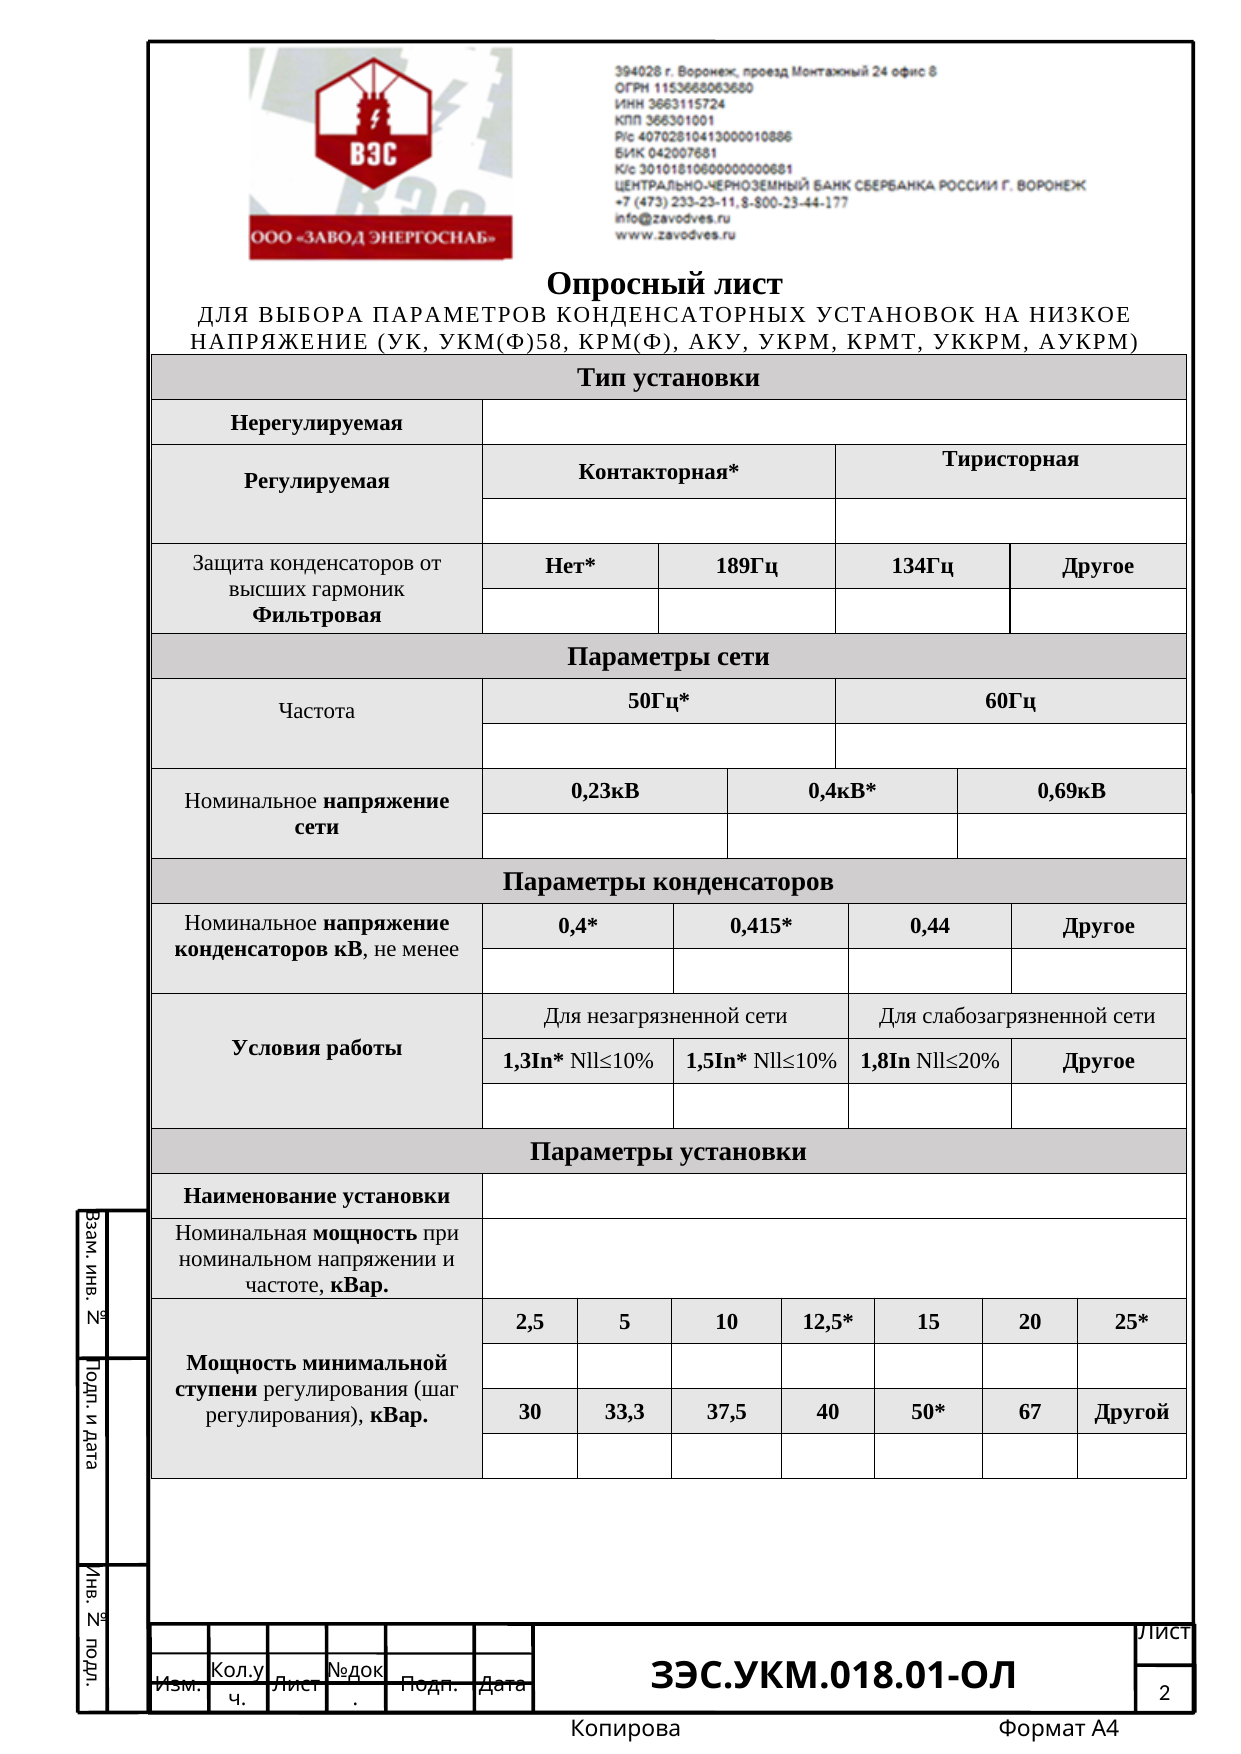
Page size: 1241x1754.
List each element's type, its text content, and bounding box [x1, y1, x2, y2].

table_cell 0,4* [483, 904, 673, 948]
table_cell 12,5* [782, 1299, 874, 1343]
table_cell Регулируемая [152, 445, 482, 543]
table_cell [958, 814, 1186, 858]
table_cell 60Гц [836, 679, 1186, 723]
table_cell 20 [983, 1299, 1077, 1343]
table_cell Тиристорная [836, 445, 1186, 498]
table_cell 2,5 [483, 1299, 577, 1343]
table_cell [1012, 949, 1186, 993]
table_cell [483, 1344, 577, 1388]
table_cell [483, 1084, 673, 1128]
table_cell Нет* [483, 544, 658, 588]
table_cell 15 [875, 1299, 982, 1343]
table_cell [1078, 1344, 1186, 1388]
table_cell [483, 499, 835, 543]
table_cell 33,3 [578, 1389, 671, 1433]
table_cell [849, 1084, 1011, 1128]
table_cell [782, 1434, 874, 1478]
table_cell Частота [152, 679, 482, 768]
table_cell [483, 1174, 1186, 1218]
table_cell [875, 1344, 982, 1388]
table_cell 30 [483, 1389, 577, 1433]
table_cell [983, 1434, 1077, 1478]
table_cell Для незагрязненной сети [483, 994, 848, 1038]
table_header Тип установки [152, 355, 1186, 399]
table_cell [578, 1434, 671, 1478]
picture [244, 44, 1143, 263]
table_cell [483, 949, 673, 993]
table_cell Номинальное напряжение конденсаторов кВ, не менее [152, 904, 482, 993]
table_cell 10 [672, 1299, 781, 1343]
table_cell 0,4кВ* [728, 769, 957, 813]
table_cell [672, 1344, 781, 1388]
table_cell [1012, 1084, 1186, 1128]
table_cell [483, 400, 1186, 444]
text Опросный лист [177, 263, 1152, 301]
table_cell 189Гц [659, 544, 835, 588]
table_cell Другое [1011, 544, 1186, 588]
table_cell [1011, 589, 1186, 633]
table_cell [836, 499, 1186, 543]
table_cell 0,23кВ [483, 769, 727, 813]
table_cell [483, 1434, 577, 1478]
table_cell Другое [1012, 1039, 1186, 1083]
table_cell [659, 589, 835, 633]
table_cell [483, 814, 727, 858]
table_cell [672, 1434, 781, 1478]
table_cell [836, 724, 1186, 768]
table_cell Контакторная* [483, 445, 835, 498]
table_cell 1,5In* Nll≤10% [674, 1039, 848, 1083]
table_cell Параметры конденсаторов [152, 859, 1186, 903]
table_cell 134Гц [836, 544, 1009, 588]
table_cell 0,44 [849, 904, 1011, 948]
table_cell [836, 589, 1009, 633]
table_cell [674, 1084, 848, 1128]
table_cell [483, 589, 658, 633]
table_cell [849, 949, 1011, 993]
table_cell Номинальная мощность при номинальном напряжении и частоте, кВар. [152, 1219, 482, 1298]
table_cell 37,5 [672, 1389, 781, 1433]
table_cell [782, 1344, 874, 1388]
text ДЛЯ ВЫБОРА ПАРАМЕТРОВ КОНДЕНСАТОРНЫХ УСТАНОВОК НА НИЗКОЕ НАПРЯЖЕНИЕ (УК, УКМ(Ф)58, КРМ(Ф), АКУ, УКРМ, КРМТ, УККРМ, АУКРМ) [177, 301, 1152, 354]
table_cell Другое [1012, 904, 1186, 948]
table_cell Нерегулируемая [152, 400, 482, 444]
table_cell [674, 949, 848, 993]
table_cell 5 [578, 1299, 671, 1343]
table_cell Защита конденсаторов от высших гармоник Фильтровая [152, 544, 482, 633]
table_cell [983, 1344, 1077, 1388]
table_cell 50Гц* [483, 679, 835, 723]
table_cell 1,8In Nll≤20% [849, 1039, 1011, 1083]
table_cell [1078, 1434, 1186, 1478]
table_cell [578, 1344, 671, 1388]
table_cell [483, 724, 835, 768]
table_cell Номинальное напряжение сети [152, 769, 482, 858]
table_cell 0,415* [674, 904, 848, 948]
table_cell 40 [782, 1389, 874, 1433]
table_cell [728, 814, 957, 858]
table_cell 25* [1078, 1299, 1186, 1343]
table_cell 50* [875, 1389, 982, 1433]
table_cell Мощность минимальной ступени регулирования (шаг регулирования), кВар. [152, 1299, 482, 1478]
table_cell [875, 1434, 982, 1478]
table_cell 0,69кВ [958, 769, 1186, 813]
table_cell Условия работы [152, 994, 482, 1128]
table_cell Для слабозагрязненной сети [849, 994, 1186, 1038]
table_cell 67 [983, 1389, 1077, 1433]
table_cell Параметры сети [152, 634, 1186, 678]
table_cell Наименование установки [152, 1174, 482, 1218]
table_cell Другой [1078, 1389, 1186, 1433]
table_cell 1,3In* Nll≤10% [483, 1039, 673, 1083]
table_cell Параметры установки [152, 1129, 1186, 1173]
table_cell [483, 1219, 1186, 1298]
